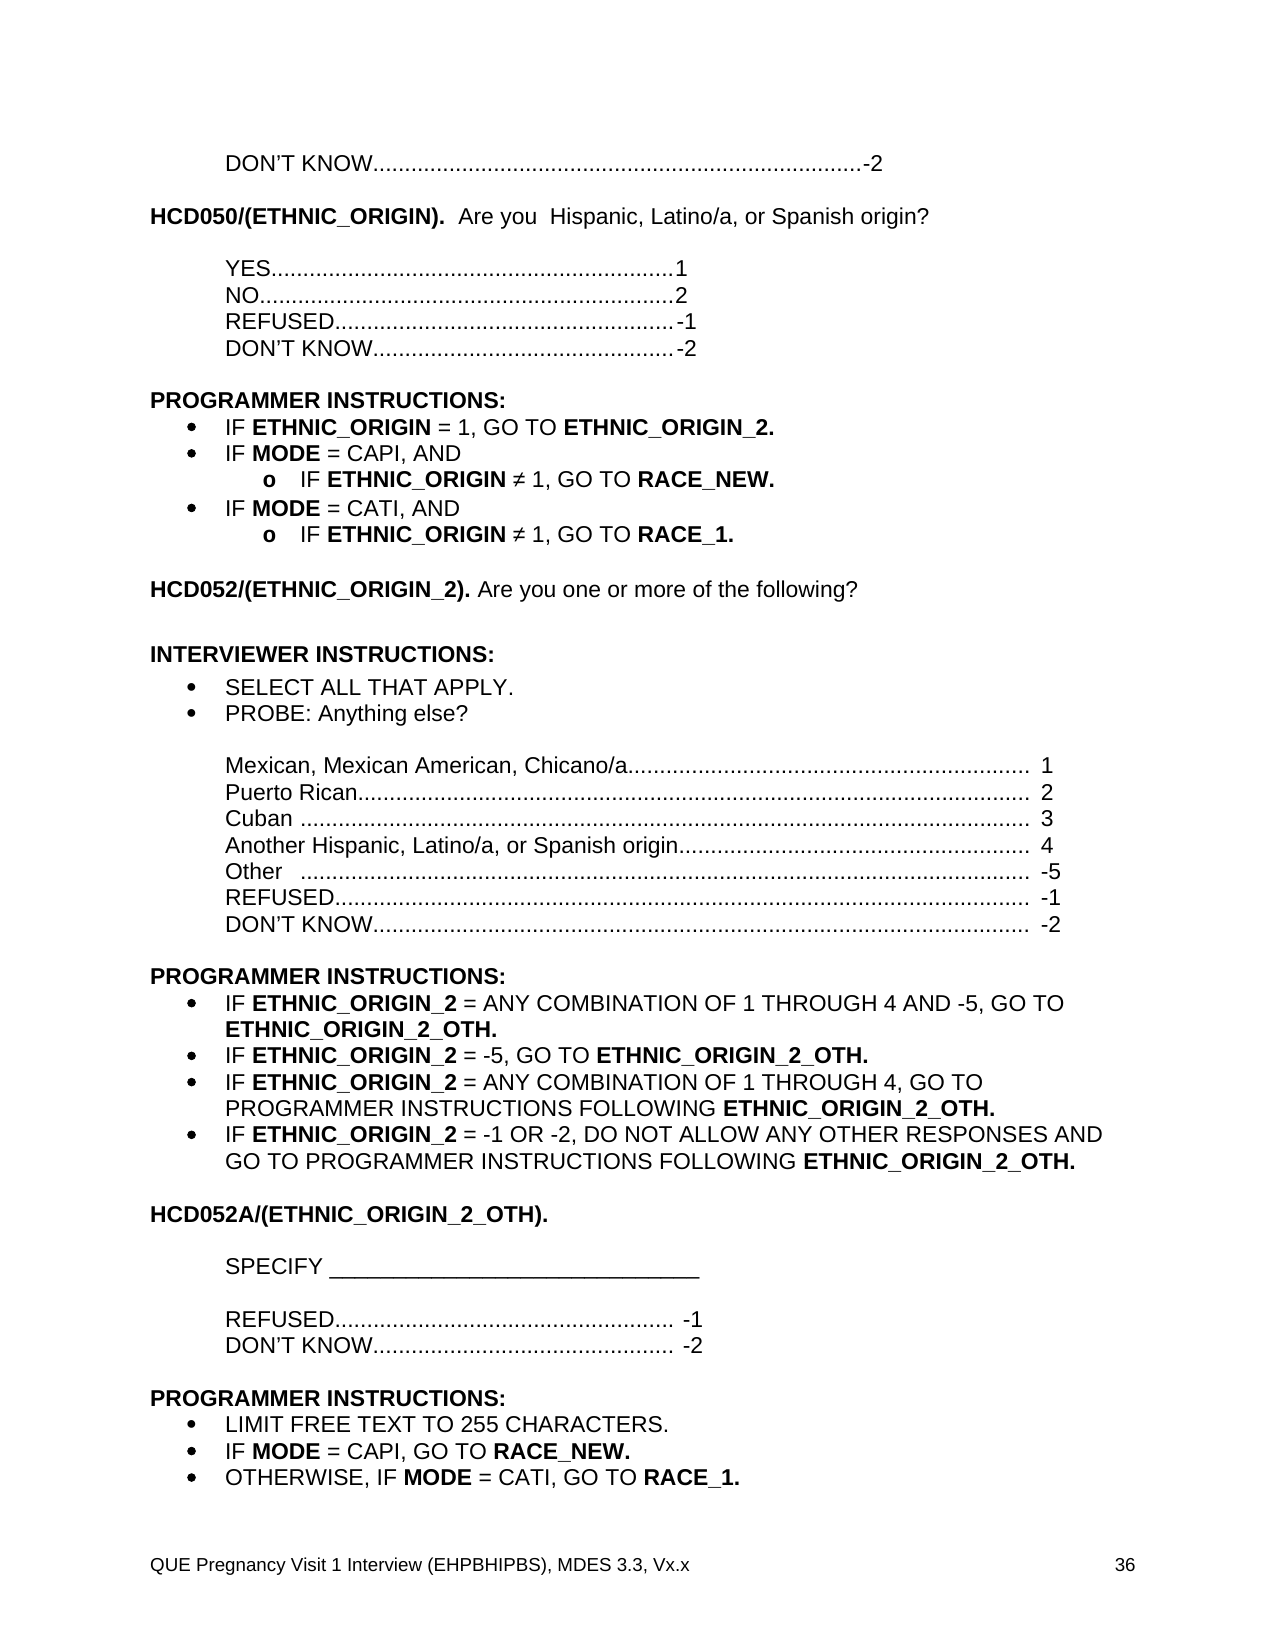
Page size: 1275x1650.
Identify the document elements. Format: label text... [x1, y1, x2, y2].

text REFUSED -1 [225, 308, 1134, 334]
list IF ETHNIC_ORIGIN ≠ 1, GO TO RACE_1. [262, 521, 1134, 549]
text DON’T KNOW -2 [225, 1332, 1134, 1359]
list IF MODE = CAPI, GO TO RACE_NEW. [187, 1438, 1134, 1464]
text HCD052A/(ETHNIC_ORIGIN_2_OTH). [150, 1201, 1134, 1227]
text REFUSED -1 [225, 1306, 1134, 1332]
text YES 1 [225, 255, 1134, 282]
list OTHERWISE, IF MODE = CATI, GO TO RACE_1. [187, 1464, 1134, 1490]
subtitle INTERVIEWER INSTRUCTIONS: [150, 641, 1134, 667]
text HCD050/(ETHNIC_ORIGIN). Are you Hispanic, Latino/a, or Spanish origin? [150, 203, 1134, 229]
text PROGRAMMER INSTRUCTIONS: [150, 387, 1134, 413]
text Puerto Rican 2 [225, 779, 1134, 805]
text SPECIFY _____________________________ [225, 1253, 1134, 1279]
text HCD052/(ETHNIC_ORIGIN_2). Are you one or more of the following? [150, 576, 1134, 602]
list IF ETHNIC_ORIGIN ≠ 1, GO TO RACE_NEW. [262, 466, 1134, 494]
list IF ETHNIC_ORIGIN = 1, GO TO ETHNIC_ORIGIN_2. [187, 413, 1134, 440]
text Mexican, Mexican American, Chicano/a 1 [225, 752, 1134, 779]
list IF MODE = CAPI, AND [187, 440, 1134, 466]
list IF ETHNIC_ORIGIN_2 = ANY COMBINATION OF 1 THROUGH 4, GO TO PROGRAMMER INSTRUCTIONS FOLLOWING ETHNIC_ORIGIN_2_OTH. [187, 1069, 1134, 1121]
list IF ETHNIC_ORIGIN_2 = ANY COMBINATION OF 1 THROUGH 4 AND -5, GO TO ETHNIC_ORIGIN_2_OTH. [187, 990, 1134, 1042]
text Another Hispanic, Latino/a, or Spanish origin 4 [225, 832, 1134, 858]
list IF MODE = CATI, AND [187, 494, 1134, 521]
list IF ETHNIC_ORIGIN_2 = -5, GO TO ETHNIC_ORIGIN_2_OTH. [187, 1042, 1134, 1069]
text Cuban 3 [225, 805, 1134, 832]
text Other -5 [225, 858, 1134, 884]
text DON’T KNOW -2 [225, 911, 1134, 937]
list SELECT ALL THAT APPLY. [187, 673, 1134, 700]
text PROGRAMMER INSTRUCTIONS: [150, 963, 1134, 990]
list LIMIT FREE TEXT TO 255 CHARACTERS. [187, 1411, 1134, 1438]
list PROBE: Anything else? [187, 700, 1134, 726]
text NO 2 [225, 282, 1134, 308]
text DON’T KNOW -2 [225, 334, 1134, 361]
text REFUSED -1 [225, 884, 1134, 911]
text PROGRAMMER INSTRUCTIONS: [150, 1385, 1134, 1411]
text DON’T KNOW -2 [225, 150, 815, 176]
list IF ETHNIC_ORIGIN_2 = -1 OR -2, DO NOT ALLOW ANY OTHER RESPONSES AND GO TO PROGRAMMER INSTRUCTIONS FOLLOWING ETHNIC_ORIGIN_2_OTH. [187, 1121, 1134, 1174]
